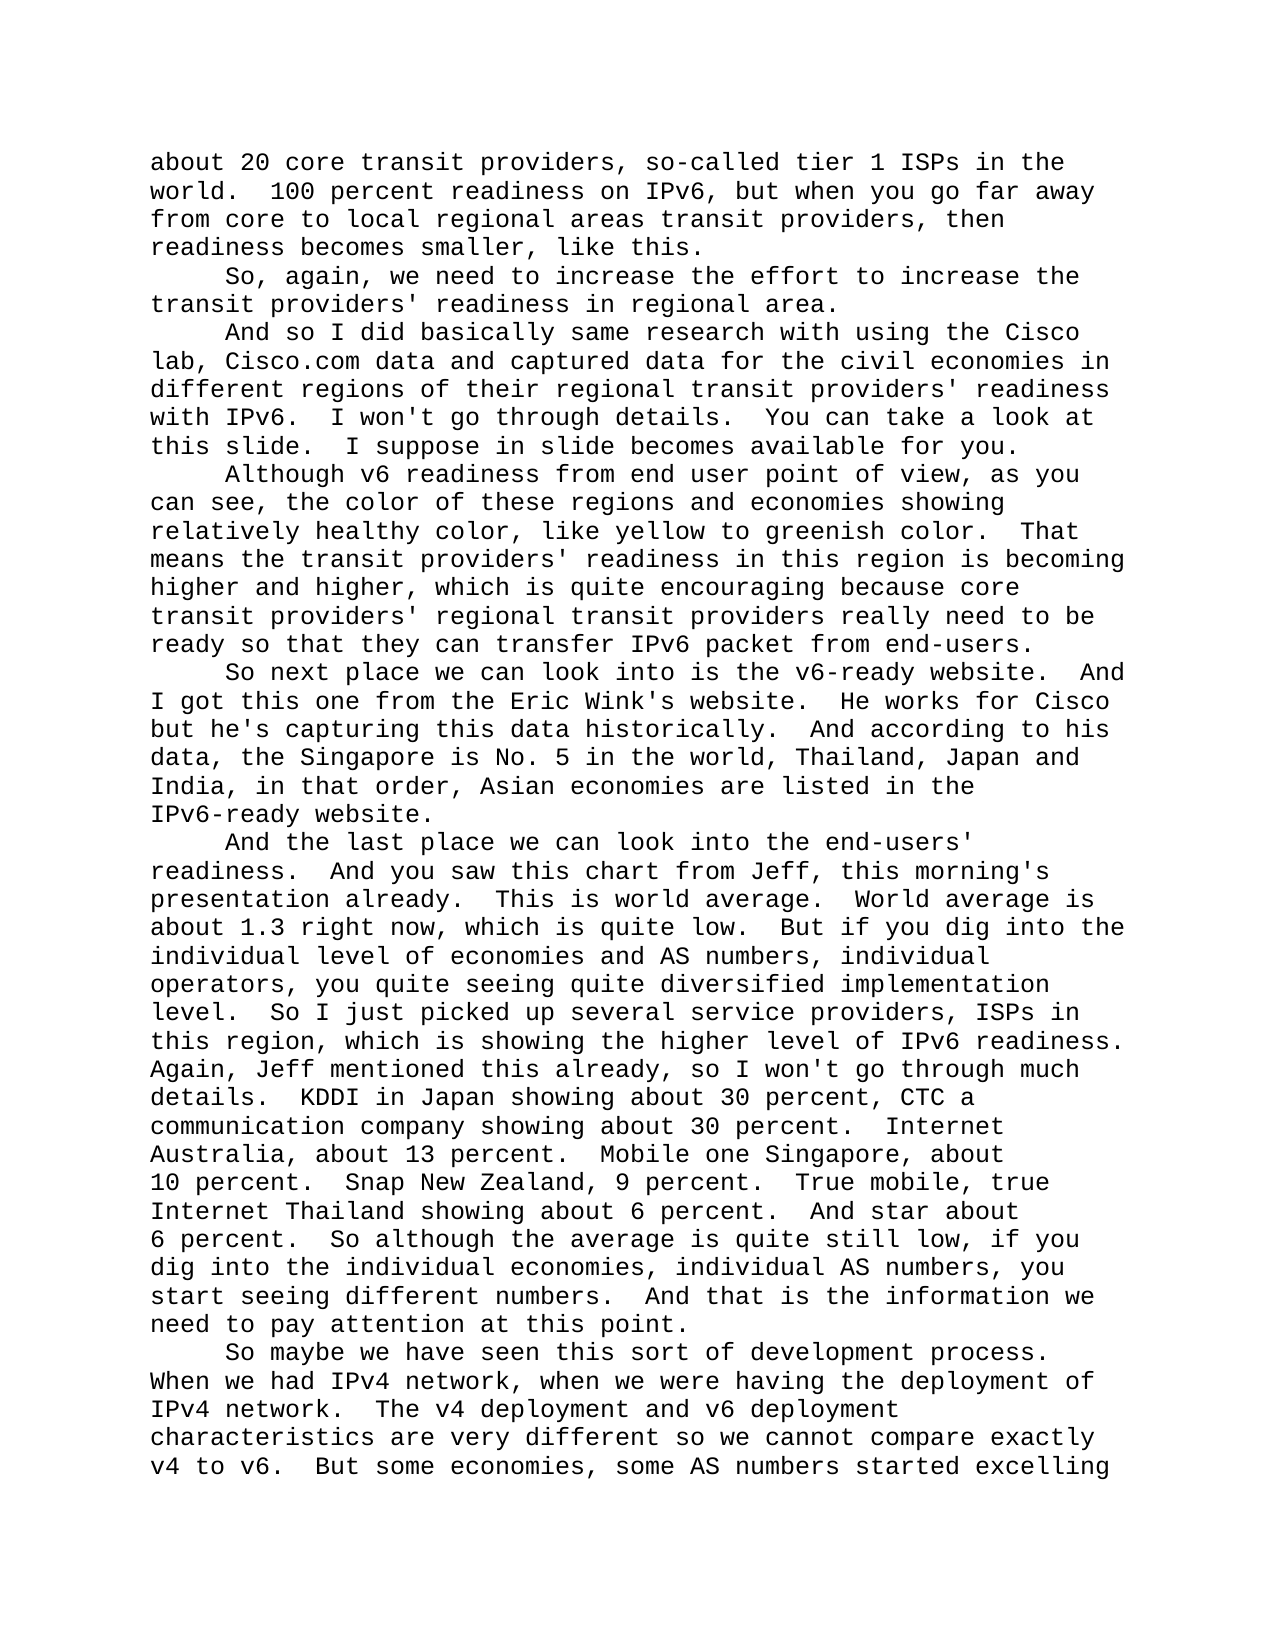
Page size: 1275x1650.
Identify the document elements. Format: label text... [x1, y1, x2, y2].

text And so I did basically same research with using the Cisco lab, Cisco.com data and captured data for the civil economies in different regions of their regional transit providers' readiness with IPv6. I won't go through details. You can take a look at this slide. I suppose in slide becomes available for you. [150, 320, 1125, 462]
text So next place we can look into is the v6-ready website. And I got this one from the Eric Wink's website. He works for Cisco but he's capturing this data historically. And according to his data, the Singapore is No. 5 in the world, Thailand, Japan and India, in that order, Asian economies are listed in the IPv6-ready website. [150, 660, 1125, 830]
text And the last place we can look into the end-users' readiness. And you saw this chart from Jeff, this morning's presentation already. This is world average. World average is about 1.3 right now, which is quite low. But if you dig into the individual level of economies and AS numbers, individual operators, you quite seeing quite diversified implementation level. So I just picked up several service providers, ISPs in this region, which is showing the higher level of IPv6 readiness. Again, Jeff mentioned this already, so I won't go through much details. KDDI in Japan showing about 30 percent, CTC a communication company showing about 30 percent. Internet Australia, about 13 percent. Mobile one Singapore, about 10 percent. Snap New Zealand, 9 percent. True mobile, true Internet Thailand showing about 6 percent. And star about 6 percent. So although the average is quite still low, if you dig into the individual economies, individual AS numbers, you start seeing different numbers. And that is the information we need to pay attention at this point. [150, 830, 1125, 1340]
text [150, 1340, 1125, 1482]
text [150, 150, 1125, 263]
text So, again, we need to increase the effort to increase the transit providers' readiness in regional area. [150, 263, 1125, 320]
text Although v6 readiness from end user point of view, as you can see, the color of these regions and economies showing relatively healthy color, like yellow to greenish color. That means the transit providers' readiness in this region is becoming higher and higher, which is quite encouraging because core transit providers' regional transit providers really need to be ready so that they can transfer IPv6 packet from end-users. [150, 462, 1125, 660]
